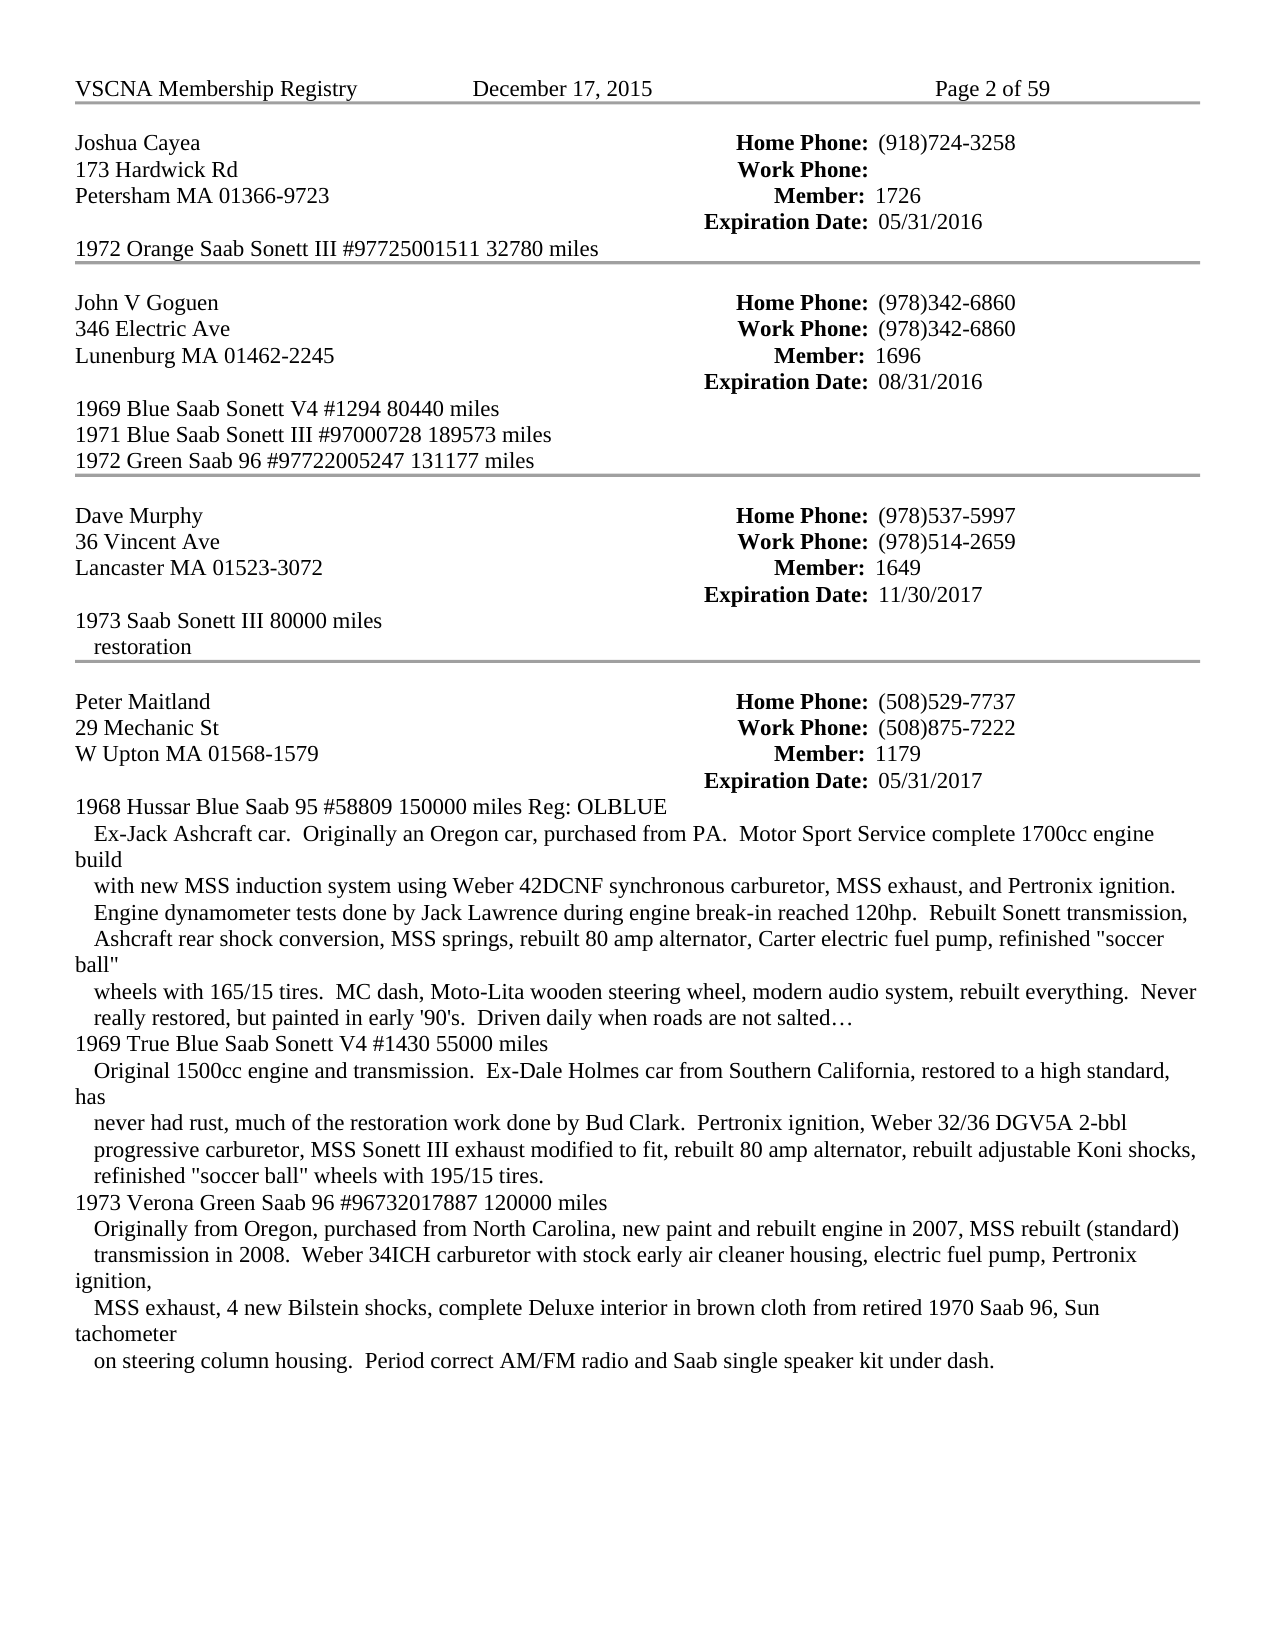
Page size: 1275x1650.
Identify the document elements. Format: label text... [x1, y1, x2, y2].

text progressive carburetor, MSS Sonett III exhaust modified to fit, rebuilt 80 amp alternator, rebuilt adjustable Koni shocks, [75, 1136, 1200, 1162]
text 1971 Blue Saab Sonett III #97000728 189573 miles [75, 421, 1200, 447]
text 1969 True Blue Saab Sonett V4 #1430 55000 miles [75, 1030, 1200, 1057]
text 346 Electric Ave Work Phone: (978)342-6860 [75, 316, 1200, 342]
text Joshua Cayea Home Phone: (918)724-3258 [75, 129, 1200, 156]
text Peter Maitland Home Phone: (508)529-7737 [75, 688, 1200, 714]
text 173 Hardwick Rd Work Phone: [75, 156, 1200, 182]
text on steering column housing. Period correct AM/FM radio and Saab single speaker kit under dash. [75, 1347, 1200, 1373]
text Expiration Date: 08/31/2016 [75, 368, 1200, 394]
text Expiration Date: 05/31/2017 [75, 767, 1200, 793]
text W Upton MA 01568-1579 Member: 1179 [75, 741, 1200, 767]
text 1973 Saab Sonett III 80000 miles [75, 607, 1200, 633]
text refinished "soccer ball" wheels with 195/15 tires. [75, 1162, 1200, 1188]
text 29 Mechanic St Work Phone: (508)875-7222 [75, 714, 1200, 741]
text Engine dynamometer tests done by Jack Lawrence during engine break-in reached 120hp. Rebuilt Sonett transmission, [75, 899, 1200, 925]
text 36 Vincent Ave Work Phone: (978)514-2659 [75, 528, 1200, 554]
text Expiration Date: 11/30/2017 [75, 581, 1200, 607]
text Originally from Oregon, purchased from North Carolina, new paint and rebuilt engine in 2007, MSS rebuilt (standard) [75, 1215, 1200, 1241]
text with new MSS induction system using Weber 42DCNF synchronous carburetor, MSS exhaust, and Pertronix ignition. [75, 872, 1200, 899]
text wheels with 165/15 tires. MC dash, Moto-Lita wooden steering wheel, modern audio system, rebuilt everything. Never [75, 978, 1200, 1004]
text really restored, but painted in early '90's. Driven daily when roads are not salted… [75, 1004, 1200, 1030]
text John V Goguen Home Phone: (978)342-6860 [75, 289, 1200, 316]
text transmission in 2008. Weber 34ICH carburetor with stock early air cleaner housing, electric fuel pump, Pertronix ignition, [75, 1241, 1200, 1294]
text 1973 Verona Green Saab 96 #96732017887 120000 miles [75, 1188, 1200, 1215]
text Dave Murphy Home Phone: (978)537-5997 [75, 502, 1200, 528]
text 1968 Hussar Blue Saab 95 #58809 150000 miles Reg: OLBLUE [75, 793, 1200, 819]
text Petersham MA 01366-9723 Member: 1726 [75, 182, 1200, 208]
text Lunenburg MA 01462-2245 Member: 1696 [75, 342, 1200, 368]
text Lancaster MA 01523-3072 Member: 1649 [75, 554, 1200, 581]
text 1969 Blue Saab Sonett V4 #1294 80440 miles [75, 394, 1200, 421]
text 1972 Green Saab 96 #97722005247 131177 miles [75, 447, 1200, 473]
text Original 1500cc engine and transmission. Ex-Dale Holmes car from Southern California, restored to a high standard, has [75, 1057, 1200, 1109]
text Ex-Jack Ashcraft car. Originally an Oregon car, purchased from PA. Motor Sport Service complete 1700cc engine build [75, 819, 1200, 872]
text restoration [75, 633, 1200, 659]
text never had rust, much of the restoration work done by Bud Clark. Pertronix ignition, Weber 32/36 DGV5A 2-bbl [75, 1109, 1200, 1136]
text Ashcraft rear shock conversion, MSS springs, rebuilt 80 amp alternator, Carter electric fuel pump, refinished "soccer ball" [75, 925, 1200, 978]
text Expiration Date: 05/31/2016 [75, 208, 1200, 235]
text 1972 Orange Saab Sonett III #97725001511 32780 miles [75, 235, 1200, 261]
text MSS exhaust, 4 new Bilstein shocks, complete Deluxe interior in brown cloth from retired 1970 Saab 96, Sun tachometer [75, 1294, 1200, 1347]
